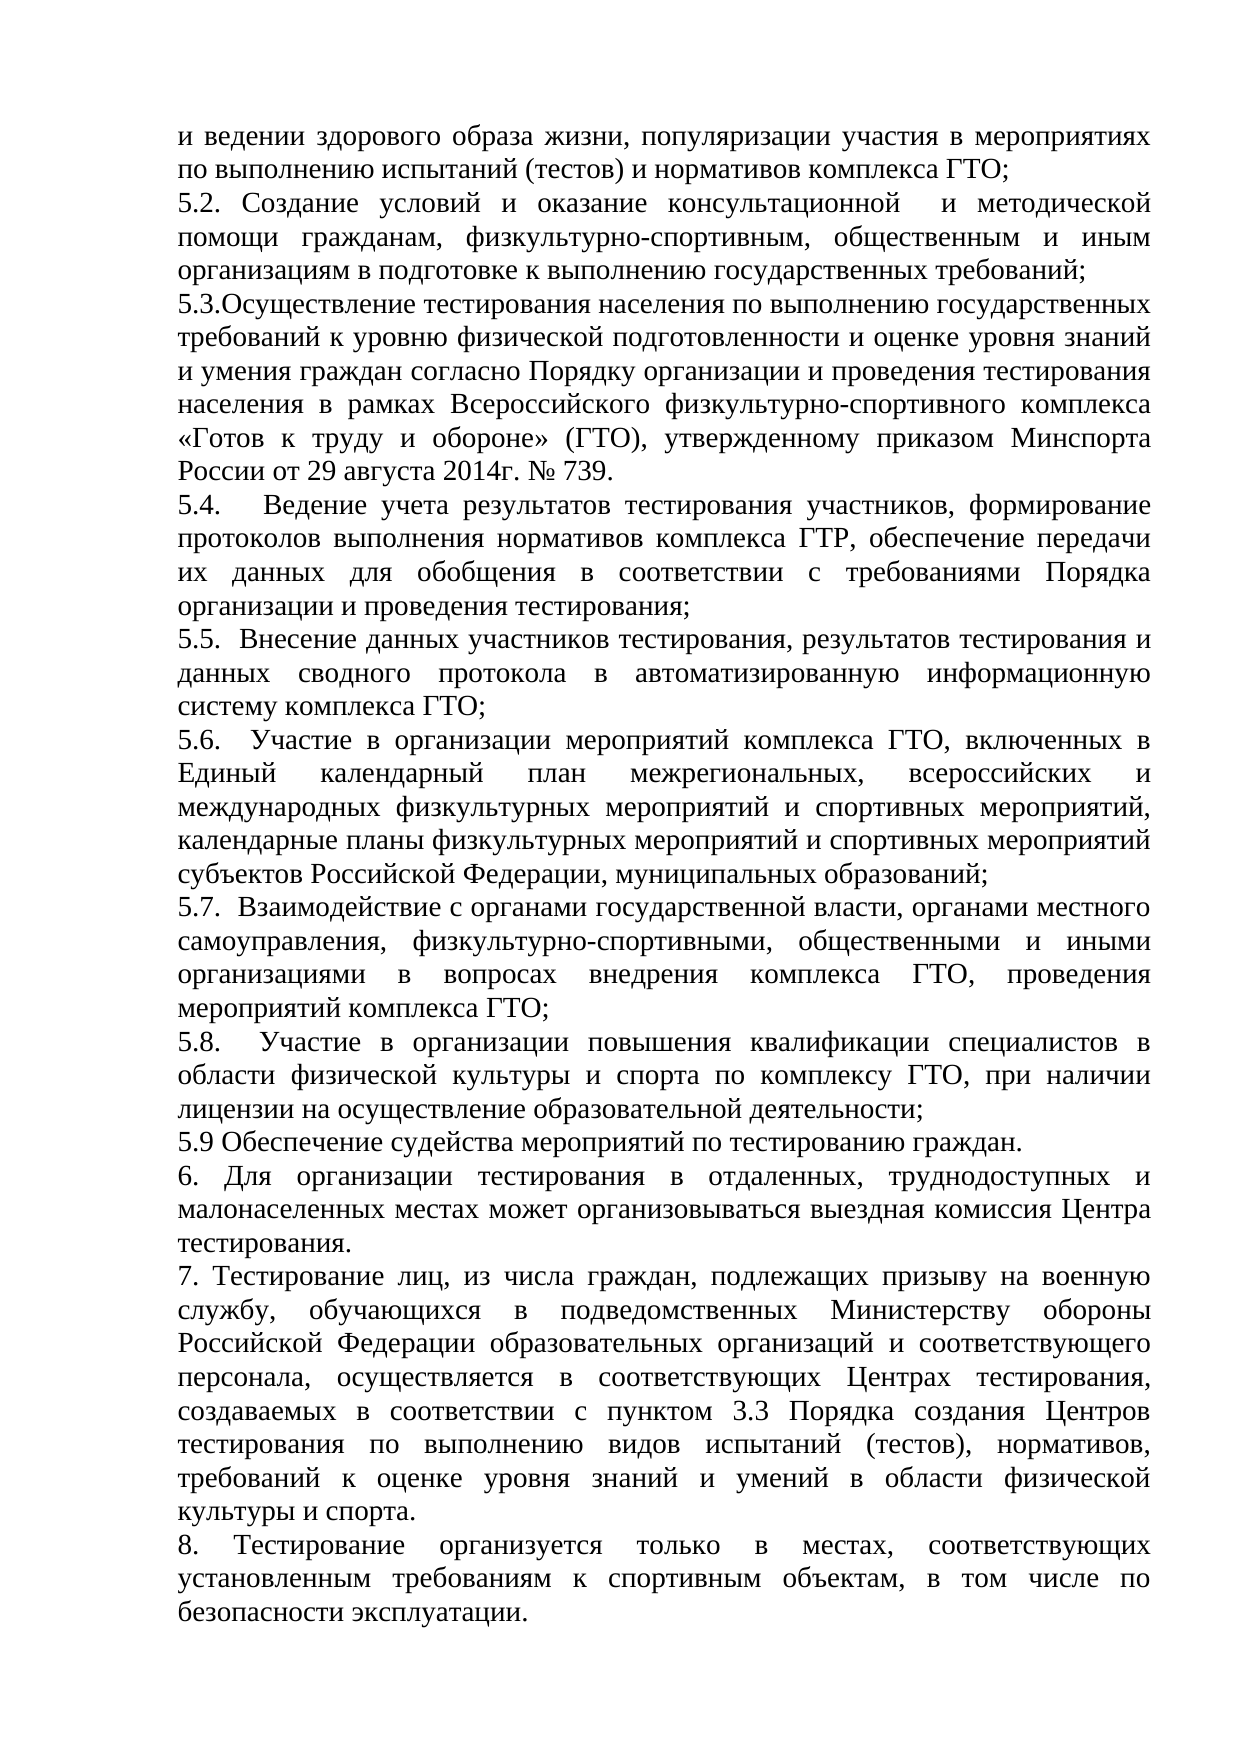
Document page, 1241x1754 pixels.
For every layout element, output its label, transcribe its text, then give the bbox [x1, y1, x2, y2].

text 7. Тестирование лиц, из числа граждан, подлежащих призыву на военную службу, обучающихся в подведомственных Министерству обороны Российской Федерации образовательных организаций и соответствующего персонала, осуществляется в соответствующих Центрах тестирования, создаваемых в соответствии с пунктом 3.3 Порядка создания Центров тестирования по выполнению видов испытаний (тестов), нормативов, требований к оценке уровня знаний и умений в области физической культуры и спорта. [177, 1258, 1152, 1527]
text 8. Тестирование организуется только в местах, соответствующих установленным требованиям к спортивным объектам, в том числе по безопасности эксплуатации. [177, 1527, 1152, 1627]
text 5.4. Ведение учета результатов тестирования участников, формирование протоколов выполнения нормативов комплекса ГТР, обеспечение передачи их данных для обобщения в соответствии с требованиями Порядка организации и проведения тестирования; [177, 487, 1152, 621]
text 5.2. Создание условий и оказание консультационной и методической помощи гражданам, физкультурно-спортивным, общественным и иным организациям в подготовке к выполнению государственных требований; [177, 185, 1152, 286]
text 6. Для организации тестирования в отдаленных, труднодоступных и малонаселенных местах может организовываться выездная комиссия Центра тестирования. [177, 1158, 1152, 1258]
text 5.3.Осуществление тестирования населения по выполнению государственных требований к уровню физической подготовленности и оценке уровня знаний и умения граждан согласно Порядку организации и проведения тестирования населения в рамках Всероссийского физкультурно-спортивного комплекса «Готов к труду и обороне» (ГТО), утвержденному приказом Минспорта России от 29 августа 2014г. № 739. [177, 286, 1152, 487]
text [177, 118, 1152, 185]
text 5.5. Внесение данных участников тестирования, результатов тестирования и данных сводного протокола в автоматизированную информационную систему комплекса ГТО; [177, 621, 1152, 722]
text 5.8. Участие в организации повышения квалификации специалистов в области физической культуры и спорта по комплексу ГТО, при наличии лицензии на осуществление образовательной деятельности; [177, 1024, 1152, 1124]
text 5.7. Взаимодействие с органами государственной власти, органами местного самоуправления, физкультурно-спортивными, общественными и иными организациями в вопросах внедрения комплекса ГТО, проведения мероприятий комплекса ГТО; [177, 889, 1152, 1024]
text 5.9 Обеспечение судейства мероприятий по тестированию граждан. [177, 1124, 1152, 1158]
text 5.6. Участие в организации мероприятий комплекса ГТО, включенных в Единый календарный план межрегиональных, всероссийских и международных физкультурных мероприятий и спортивных мероприятий, календарные планы физкультурных мероприятий и спортивных мероприятий субъектов Российской Федерации, муниципальных образований; [177, 722, 1152, 889]
